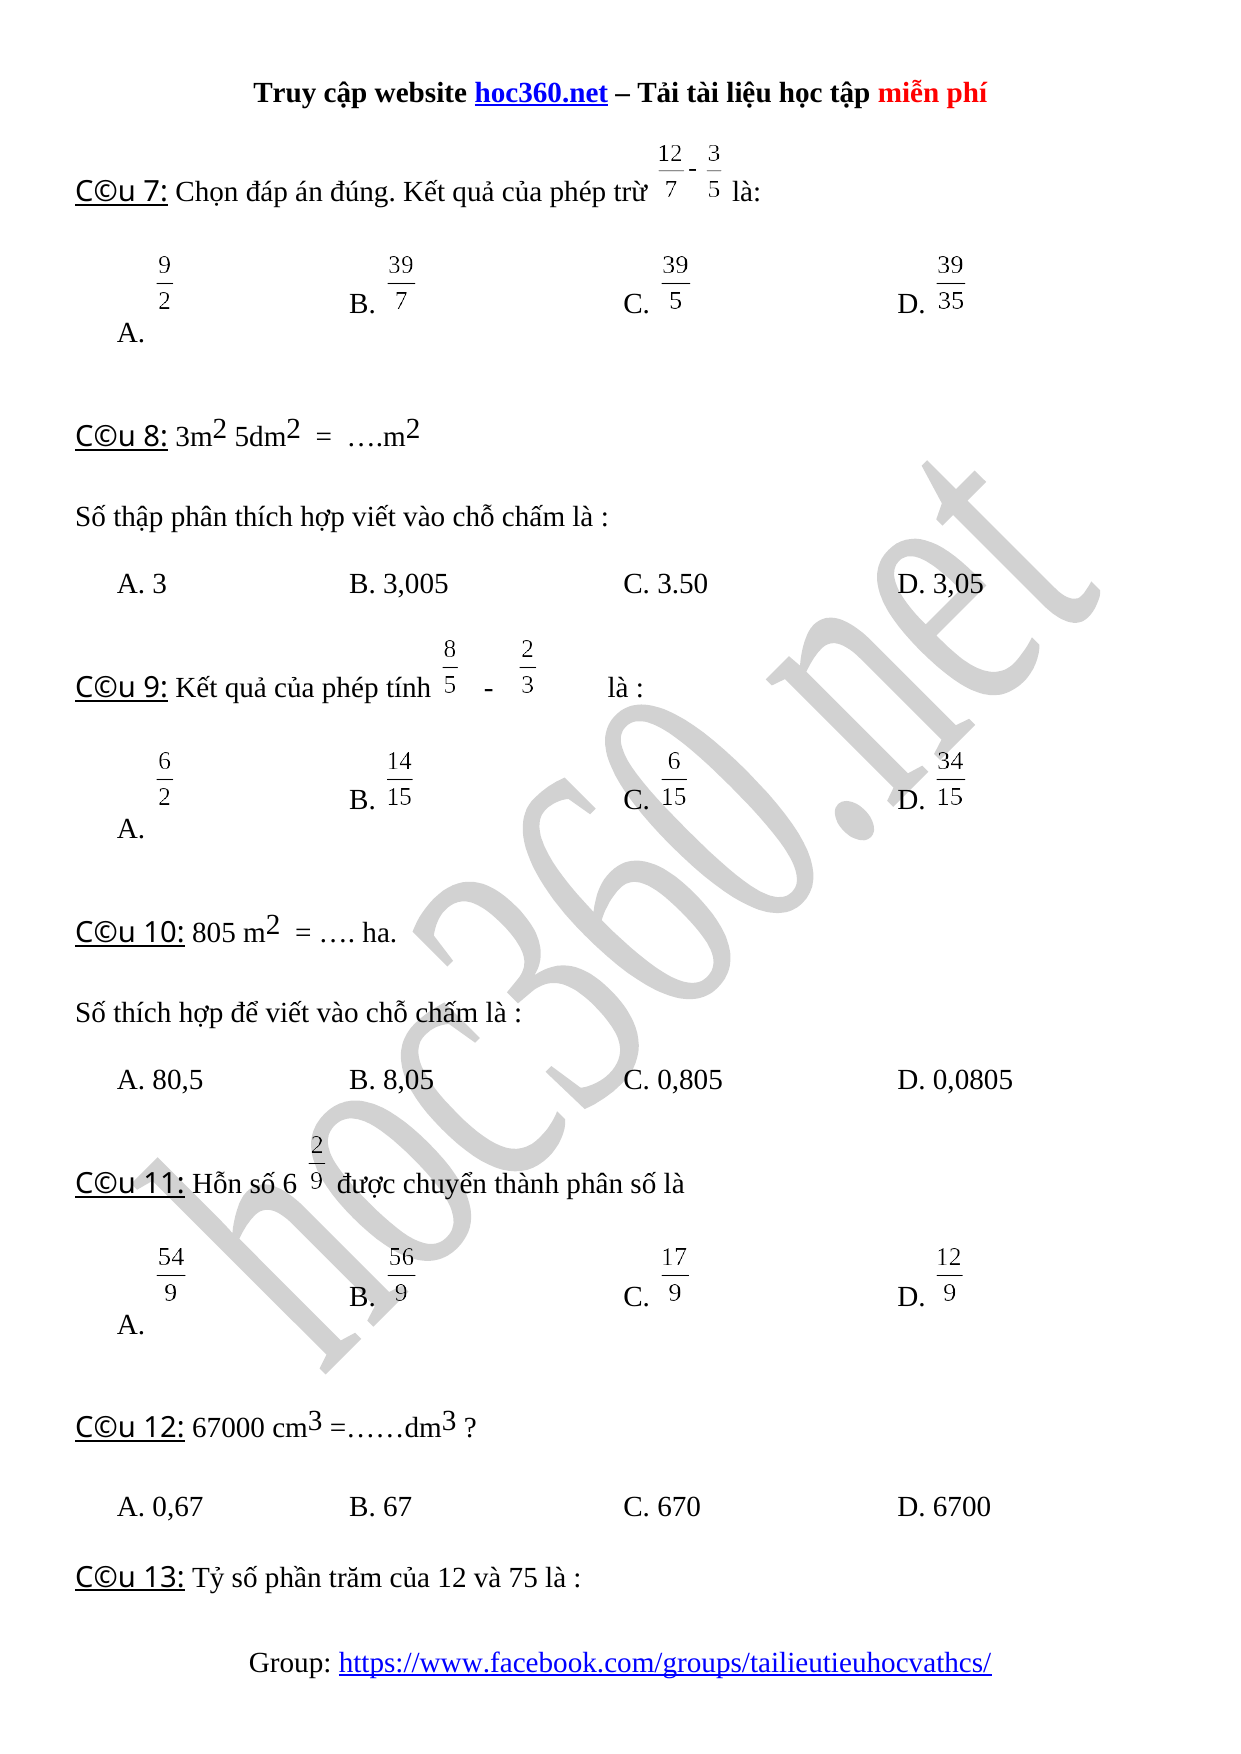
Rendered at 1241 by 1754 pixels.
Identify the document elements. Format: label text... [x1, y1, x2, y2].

text C©u 8: 3m2 5dm2 = ….m2 [75, 411, 1165, 455]
text A. B. C. D. [75, 1242, 1165, 1341]
text A. 0,67 B. 67 C. 670 D. 6700 [75, 1489, 1165, 1522]
text A. B. C. D. [75, 249, 1165, 349]
text A. B. C. D. [75, 746, 1165, 845]
text C©u 12: 67000 cm3 =……dm3 ? [75, 1403, 1165, 1446]
text C©u 13: Tỷ số phần trăm của 12 và 75 là : [75, 1556, 1165, 1596]
text Số thập phân thích hợp viết vào chỗ chấm là : [75, 499, 1165, 533]
text C©u 11: Hỗn số 6 được chuyển thành phân số là [75, 1129, 1165, 1202]
text C©u 9: Kết quả của phép tính - là : [75, 633, 1165, 706]
text A. 3 B. 3,005 C. 3.50 D. 3,05 [75, 566, 1165, 600]
text C©u 10: 805 m2 = …. ha. [75, 907, 1165, 951]
text Số thích hợp để viết vào chỗ chấm là : [75, 995, 1165, 1029]
text C©u 7: Chọn đáp án đúng. Kết quả của phép trừ là: [75, 137, 1165, 210]
text A. 80,5 B. 8,05 C. 0,805 D. 0,0805 [75, 1062, 1165, 1096]
